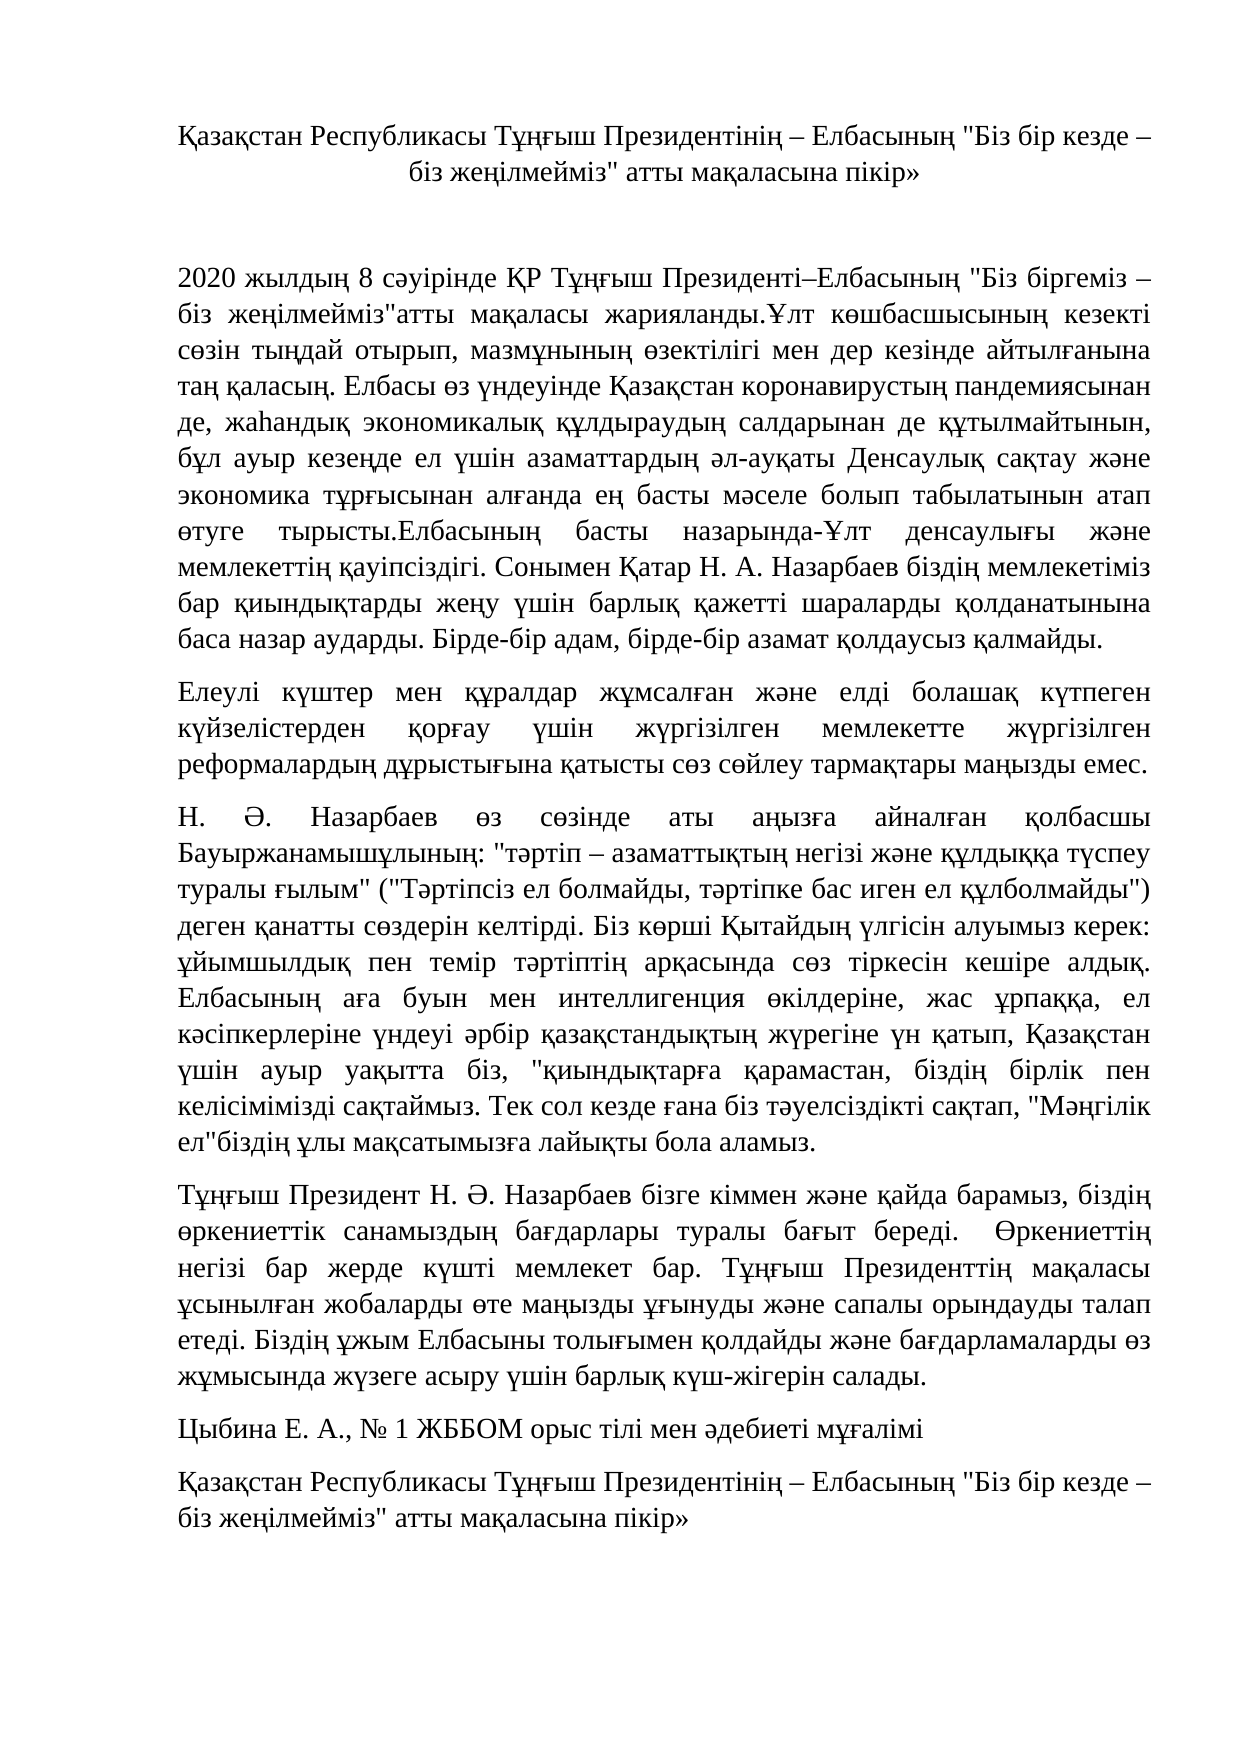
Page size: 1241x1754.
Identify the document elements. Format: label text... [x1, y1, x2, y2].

text 2020 жылдың 8 сәуірінде ҚР Тұңғыш Президенті–Елбасының "Біз біргеміз – біз жеңілмейміз"атты мақаласы жарияланды.Ұлт көшбасшысының кезекті сөзін тыңдай отырып, мазмұнының өзектілігі мен дер кезінде айтылғанына таң қаласың. Елбасы өз үндеуінде Қазақстан коронавирустың пандемиясынан де, жаһандық экономикалық құлдыраудың салдарынан де құтылмайтынын, бұл ауыр кезеңде ел үшін азаматтардың әл-ауқаты Денсаулық сақтау және экономика тұрғысынан алғанда ең басты мәселе болып табылатынын атап өтуге тырысты.Елбасының басты назарында-Ұлт денсаулығы және мемлекеттің қауіпсіздігі. Сонымен Қатар Н. А. Назарбаев біздің мемлекетіміз бар қиындықтарды жеңу үшін барлық қажетті шараларды қолданатынына баса назар аударды. Бірде-бір адам, бірде-бір азамат қолдаусыз қалмайды. [177, 260, 1152, 655]
text Қазақстан Республикасы Тұңғыш Президентінің – Елбасының "Біз бір кезде – біз жеңілмейміз" атты мақаласына пікір» [177, 118, 1152, 188]
text Цыбина Е. А., № 1 ЖББОМ орыс тілі мен әдебиеті мұғалімі [177, 1411, 1152, 1444]
text Тұңғыш Президент Н. Ә. Назарбаев бізге кіммен және қайда барамыз, біздің өркениеттік санамыздың бағдарлары туралы бағыт береді. Өркениеттің негізі бар жерде күшті мемлекет бар. Тұңғыш Президенттің мақаласы ұсынылған жобаларды өте маңызды ұғынуды және сапалы орындауды талап етеді. Біздің ұжым Елбасыны толығымен қолдайды және бағдарламаларды өз жұмысында жүзеге асыру үшін барлық күш-жігерін салады. [177, 1177, 1152, 1392]
text Елеулі күштер мен құралдар жұмсалған және елді болашақ күтпеген күйзелістерден қорғау үшін жүргізілген мемлекетте жүргізілген реформалардың дұрыстығына қатысты сөз сөйлеу тармақтары маңызды емес. [177, 674, 1152, 780]
text Н. Ә. Назарбаев өз сөзінде аты аңызға айналған қолбасшы Бауыржанамышұлының: "тәртіп – азаматтықтың негізі және құлдыққа түспеу туралы ғылым" ("Тәртіпсіз ел болмайды, тәртіпке бас иген ел құлболмайды") деген қанатты сөздерін келтірді. Біз көрші Қытайдың үлгісін алуымыз керек: ұйымшылдық пен темір тәртіптің арқасында сөз тіркесін кешіре алдық. Елбасының аға буын мен интеллигенция өкілдеріне, жас ұрпаққа, ел кәсіпкерлеріне үндеуі әрбір қазақстандықтың жүрегіне үн қатып, Қазақстан үшін ауыр уақытта біз, "қиындықтарға қарамастан, біздің бірлік пен келісімімізді сақтаймыз. Тек сол кезде ғана біз тәуелсіздікті сақтап, "Мәңгілік ел"біздің ұлы мақсатымызға лайықты бола аламыз. [177, 799, 1152, 1158]
text Қазақстан Республикасы Тұңғыш Президентінің – Елбасының "Біз бір кезде – біз жеңілмейміз" атты мақаласына пікір» [177, 1464, 1152, 1533]
